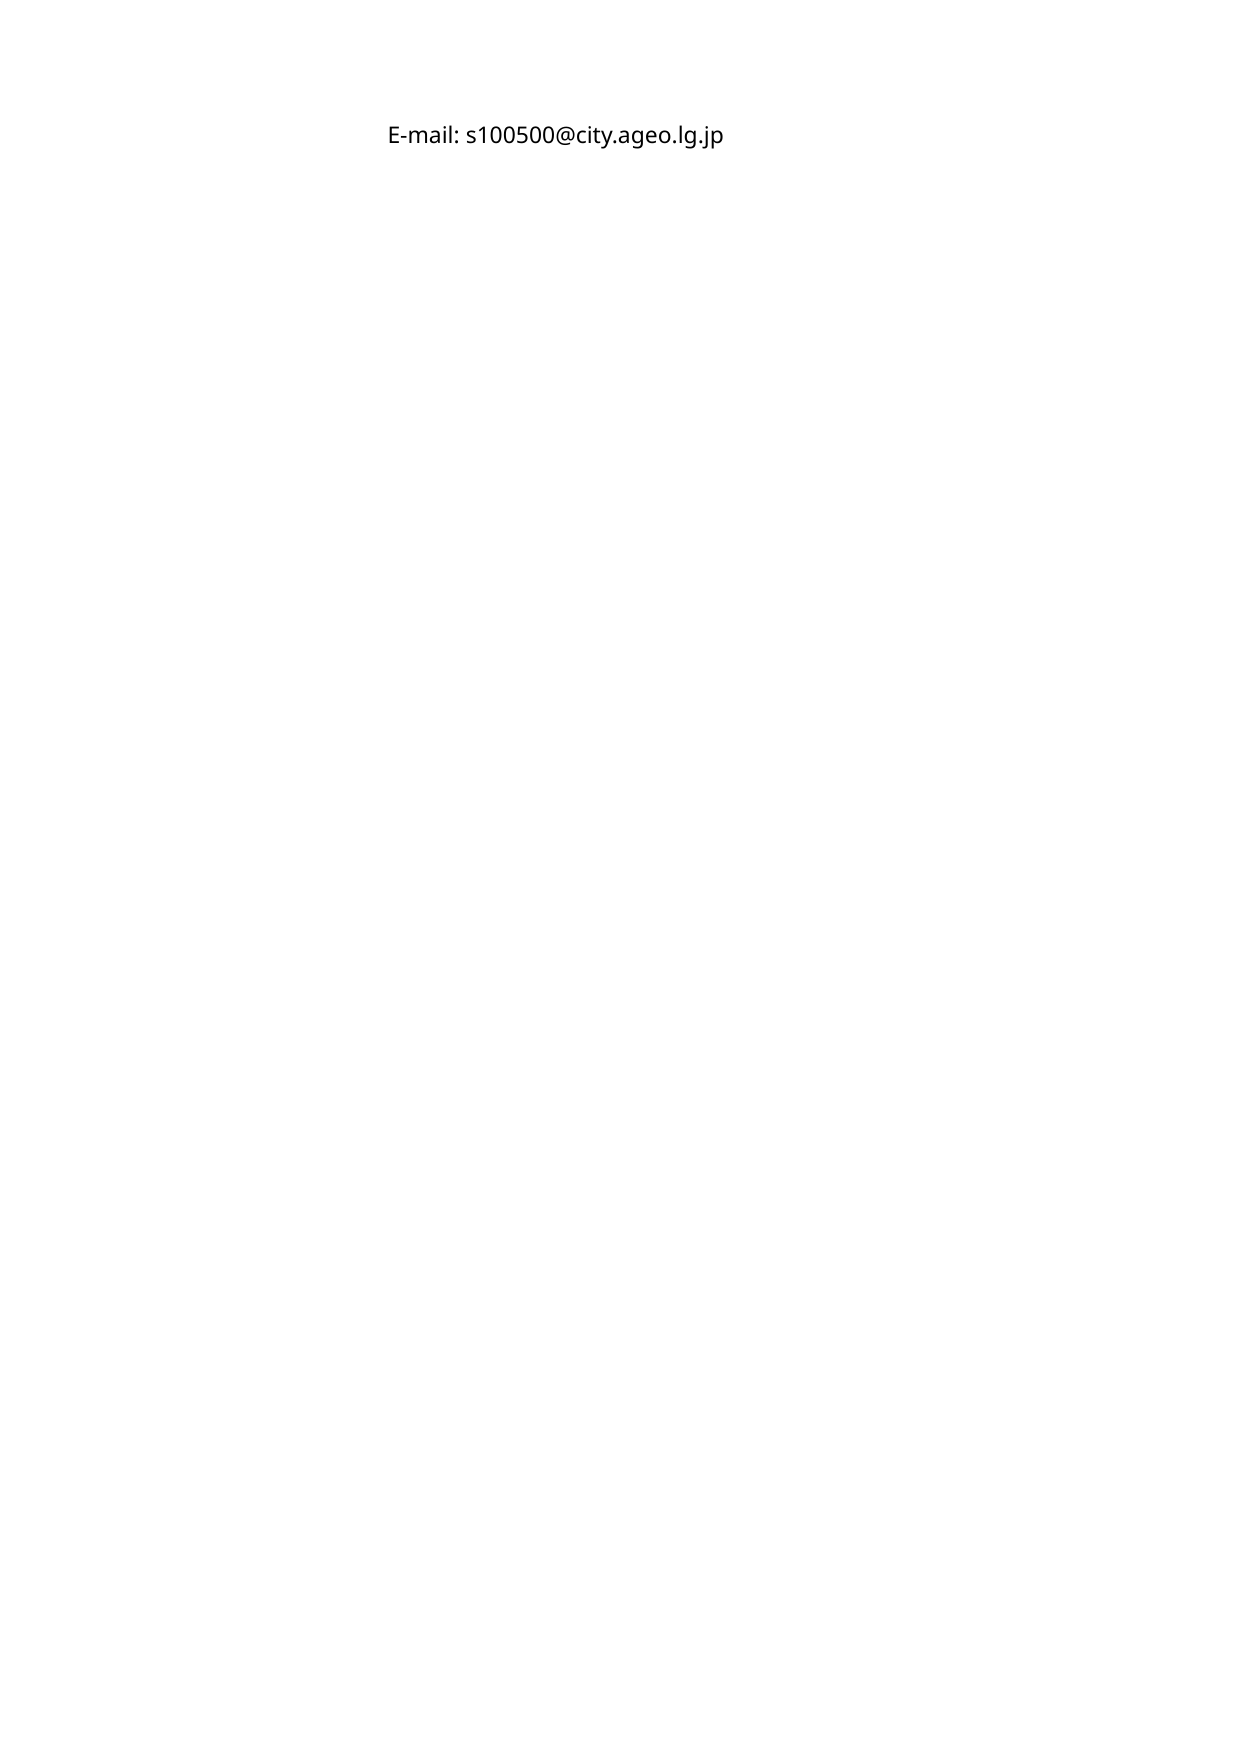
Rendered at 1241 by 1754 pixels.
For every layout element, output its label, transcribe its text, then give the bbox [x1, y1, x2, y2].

text E-mail: s100500@city.ageo.lg.jp [112, 116, 1128, 153]
